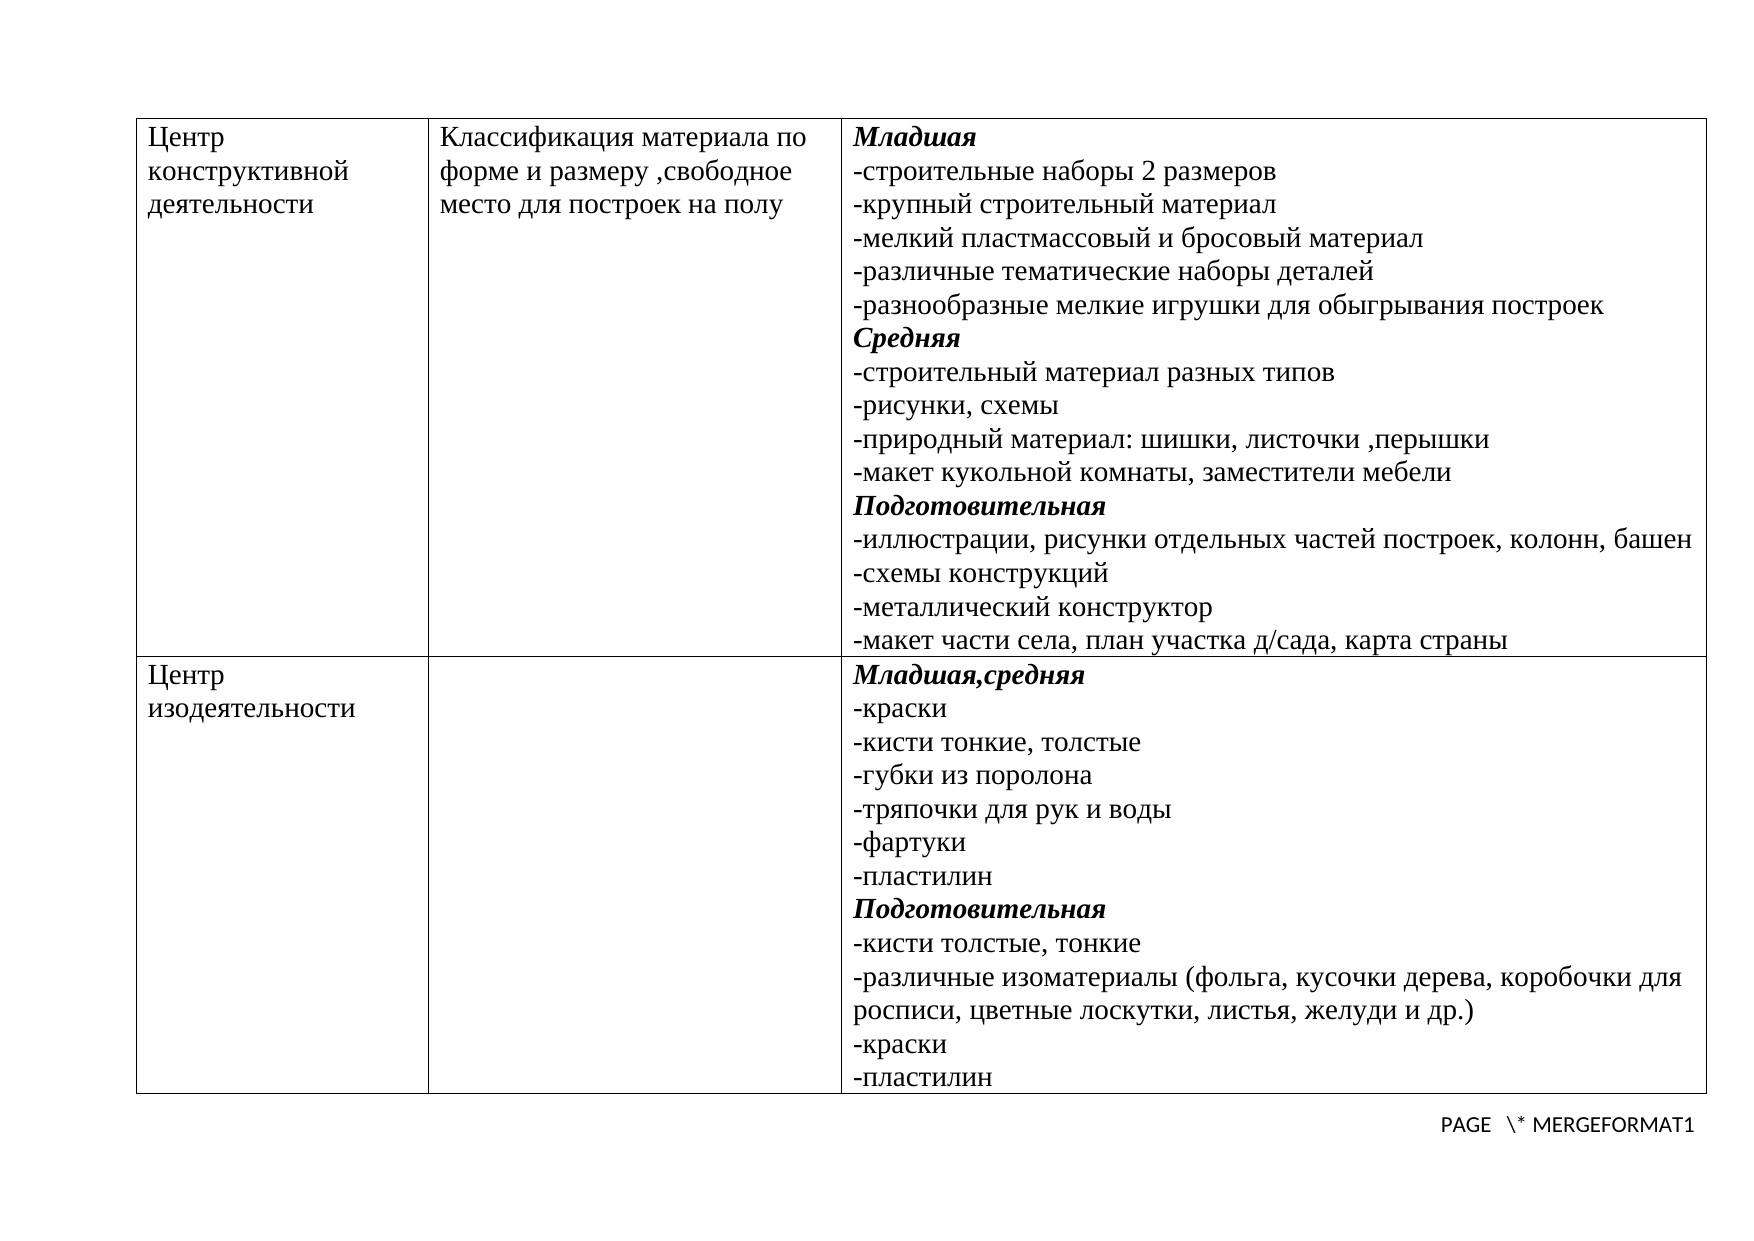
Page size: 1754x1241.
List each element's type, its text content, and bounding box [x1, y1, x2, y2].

table_cell Классификация материала по форме и размеру ,свободное место для построек на полу [429, 119, 841, 656]
table_cell [429, 657, 841, 1093]
table_cell Младшая -строительные наборы 2 размеров -крупный строительный материал -мелкий пластмассовый и бросовый материал -различные тематические наборы деталей -разнообразные мелкие игрушки для обыгрывания построек Средняя -строительный материал разных типов -рисунки, схемы -природный материал: шишки, листочки ,перышки -макет кукольной комнаты, заместители мебели Подготовительная -иллюстрации, рисунки отдельных частей построек, колонн, башен -схемы конструкций -металлический конструктор -макет части села, план участка д/сада, карта страны [842, 119, 1706, 656]
table_cell Младшая,средняя -краски -кисти тонкие, толстые -губки из поролона -тряпочки для рук и воды -фартуки -пластилин Подготовительная -кисти толстые, тонкие -различные изоматериалы (фольга, кусочки дерева, коробочки для росписи, цветные лоскутки, листья, желуди и др.) -краски -пластилин [842, 657, 1706, 1093]
table_cell Центр конструктивной деятельности [137, 119, 428, 656]
table_cell Центр изодеятельности [137, 657, 428, 1093]
